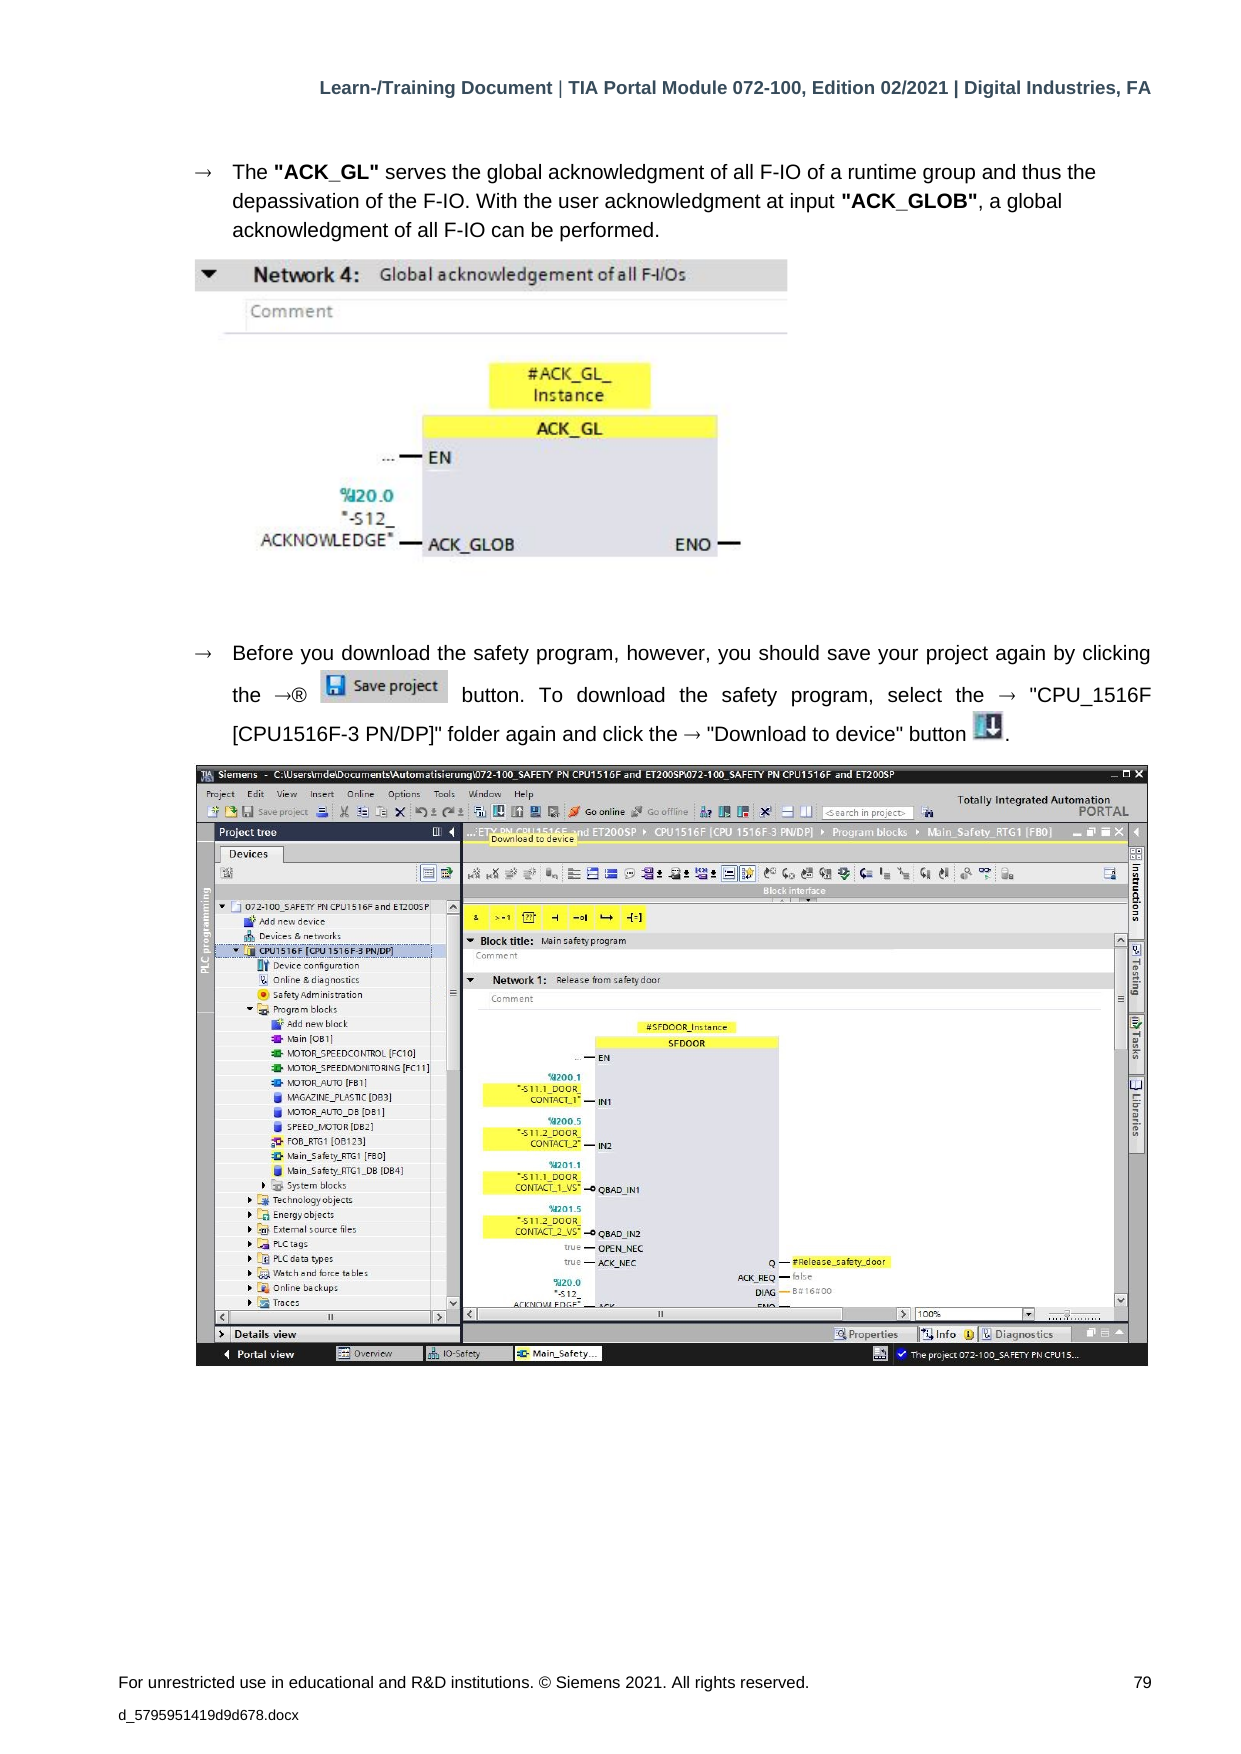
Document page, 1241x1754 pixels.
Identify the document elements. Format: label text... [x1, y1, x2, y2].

picture [194, 763, 1149, 1367]
picture [972, 711, 1005, 742]
picture [320, 670, 448, 703]
text The "ACK_GL" serves the global acknowledgment of all F-IO of a runtime group and thus the depassivation of the F-IO. With the user acknowledgment at input "ACK_GLOB", a global acknowledgment of all F-IO can be performed. [195, 160, 1152, 242]
picture [194, 259, 788, 583]
text Before you download the safety program, however, you should save your project again by clicking the ® button. To download the safety program, select the "CPU_1516F [CPU1516F-3 PN/DP]" folder again and click the "Download to device" button . [195, 641, 1152, 746]
